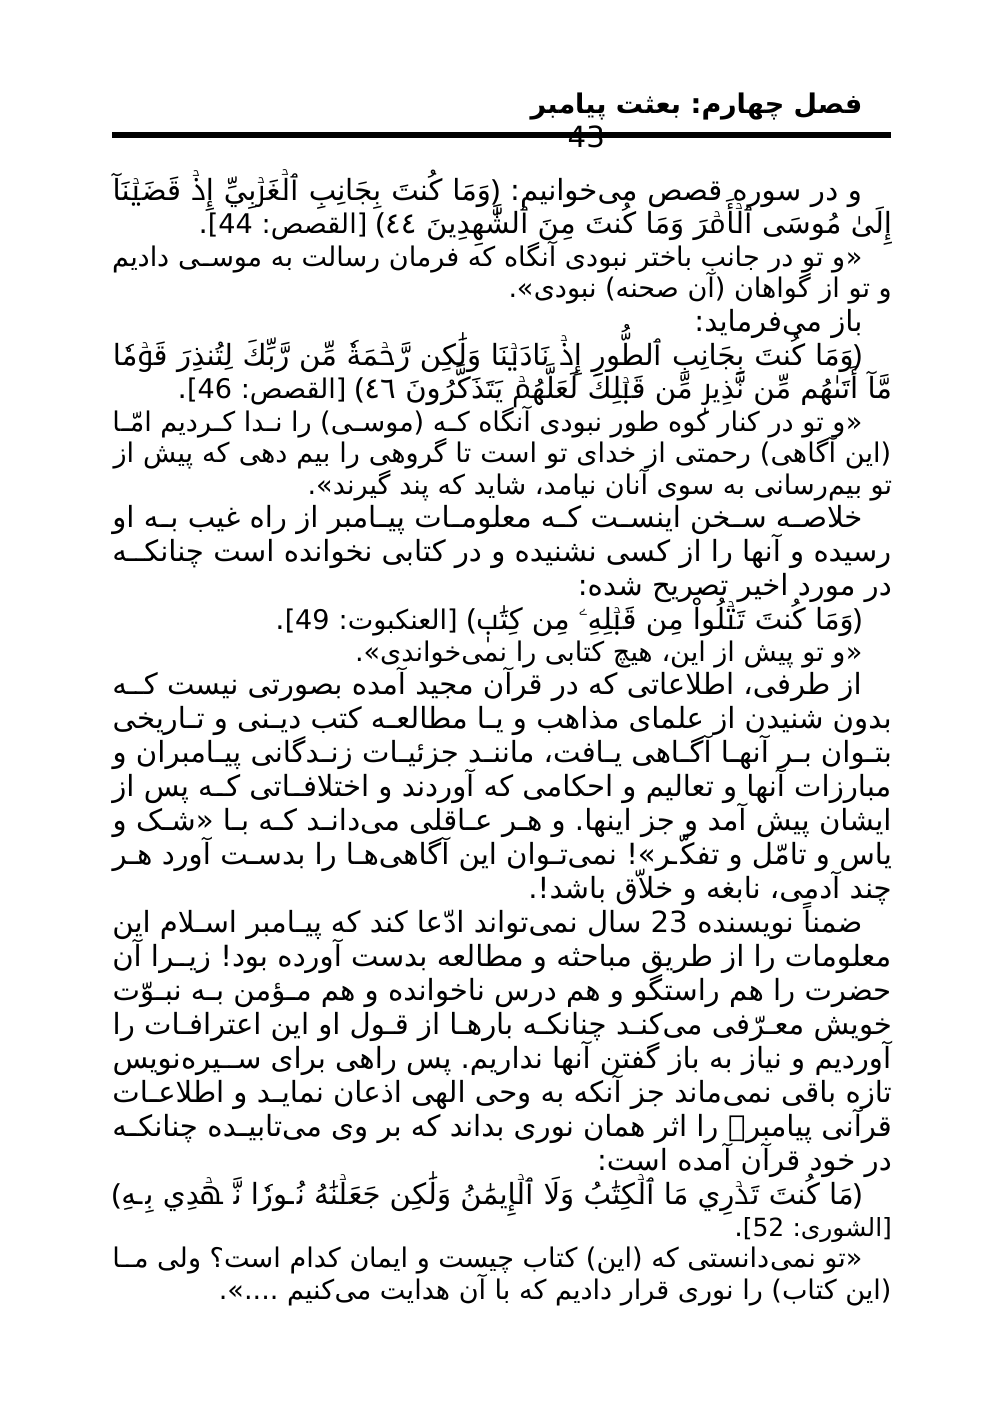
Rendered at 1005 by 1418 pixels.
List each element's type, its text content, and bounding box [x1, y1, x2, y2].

text از طرفی، اطلاعاتی که در قرآن مجید آمده بصورتی نیست که بدون شنیدن از علمای مذاهب و یا مطالعه کتب دینی و تاریخی بتوان بر آنها آگاهی یافت، مانند جزئیات زندگانی پیامبران و مبارزات آنها و تعالیم و احکامی که آوردند و اختلافاتی که پس از ایشان پیش آمد و جز اینها. و هر عاقلی می‌داند که با «شک و یاس و تامّل و تفکّر»! نمی‌توان این آگاهی‌ها را بدست آورد هر چند آدمی، نابغه و خلاّق باشد!. [112, 668, 892, 906]
text «و تو در کنار کوه طور نبودی آنگاه که (موسی) را ندا کردیم امّا (این آگاهی) رحمتی از خدای تو است تا گروهی را بیم دهی که پیش از تو بیم‌رسانی به سوی آنان نیامد، شاید که پند گیرند». [112, 406, 892, 501]
text «و تو پیش از این، هیچ کتابی را نمی‌خواندی». [112, 636, 892, 668]
text ﴿وَمَا كُنتَ بِجَانِبِ ٱلطُّورِ إِذۡ نَادَيۡنَا وَلَٰكِن رَّحۡمَةٗ مِّن رَّبِّكَ لِتُنذِرَ قَوۡمٗا مَّآ أَتَىٰهُم مِّن نَّذِيرٖ مِّن قَبۡلِكَ لَعَلَّهُمۡ يَتَذَكَّرُونَ ٤٦﴾ [القصص: 46]. [112, 338, 892, 406]
text «تو نمی‌دانستی که (این) کتاب چیست و ایمان کدام است؟ ولی ما (این کتاب) را نوری قرار دادیم که با آن هدایت می‌کنیم ....». [112, 1243, 892, 1306]
text خلاصه سخن اینست که معلومات پیامبر از راه غیب به او رسیده و آنها را از کسی نشنیده و در کتابی نخوانده است چنانکه در مورد اخیر تصریح شده: [112, 501, 892, 602]
text و در سوره قصص می‌خوانیم: ﴿وَمَا كُنتَ بِجَانِبِ ٱلۡغَرۡبِيِّ إِذۡ قَضَيۡنَآ إِلَىٰ مُوسَى ٱلۡأَمۡرَ وَمَا كُنتَ مِنَ ٱلشَّٰهِدِينَ ٤٤﴾ [القصص: 44]. [112, 173, 892, 241]
text ضمناً نویسنده 23 سال نمی‌تواند ادّعا کند که پیامبر اسلام این معلومات را از طریق مباحثه و مطالعه بدست آورده بود! زیرا آن حضرت را هم راستگو و هم درس ناخوانده و هم مؤمن به نبوّت خویش معرّفی می‌کند چنانکه بارها از قول او این اعترافات را آوردیم و نیاز به باز گفتن آنها نداریم. پس راهی برای سیره‌نویس تازه باقی نمی‌ماند جز آنکه به وحی الهی اذعان نماید و اطلاعات قرآنی پیامبر را اثر همان نوری بداند که بر وی می‌تابیده چنانکه در خود قرآن آمده است: [112, 906, 892, 1177]
text ﴿وَمَا كُنتَ تَتۡلُواْ مِن قَبۡلِهِۦ مِن كِتَٰبٖ﴾ [العنکبوت: 49]. [112, 602, 892, 636]
text «و تو در جانب باختر نبودی آنگاه که فرمان رسالت به موسی دادیم و تو از گواهان (آن صحنه) نبودی». [112, 241, 892, 304]
text ﴿مَا كُنتَ تَدۡرِي مَا ٱلۡكِتَٰبُ وَلَا ٱلۡإِيمَٰنُ وَلَٰكِن جَعَلۡنَٰهُ نُورٗا نَّهۡدِي بِهِ﴾ [الشوری: 52]. [112, 1177, 892, 1243]
text باز می‌فرماید: [112, 304, 892, 338]
